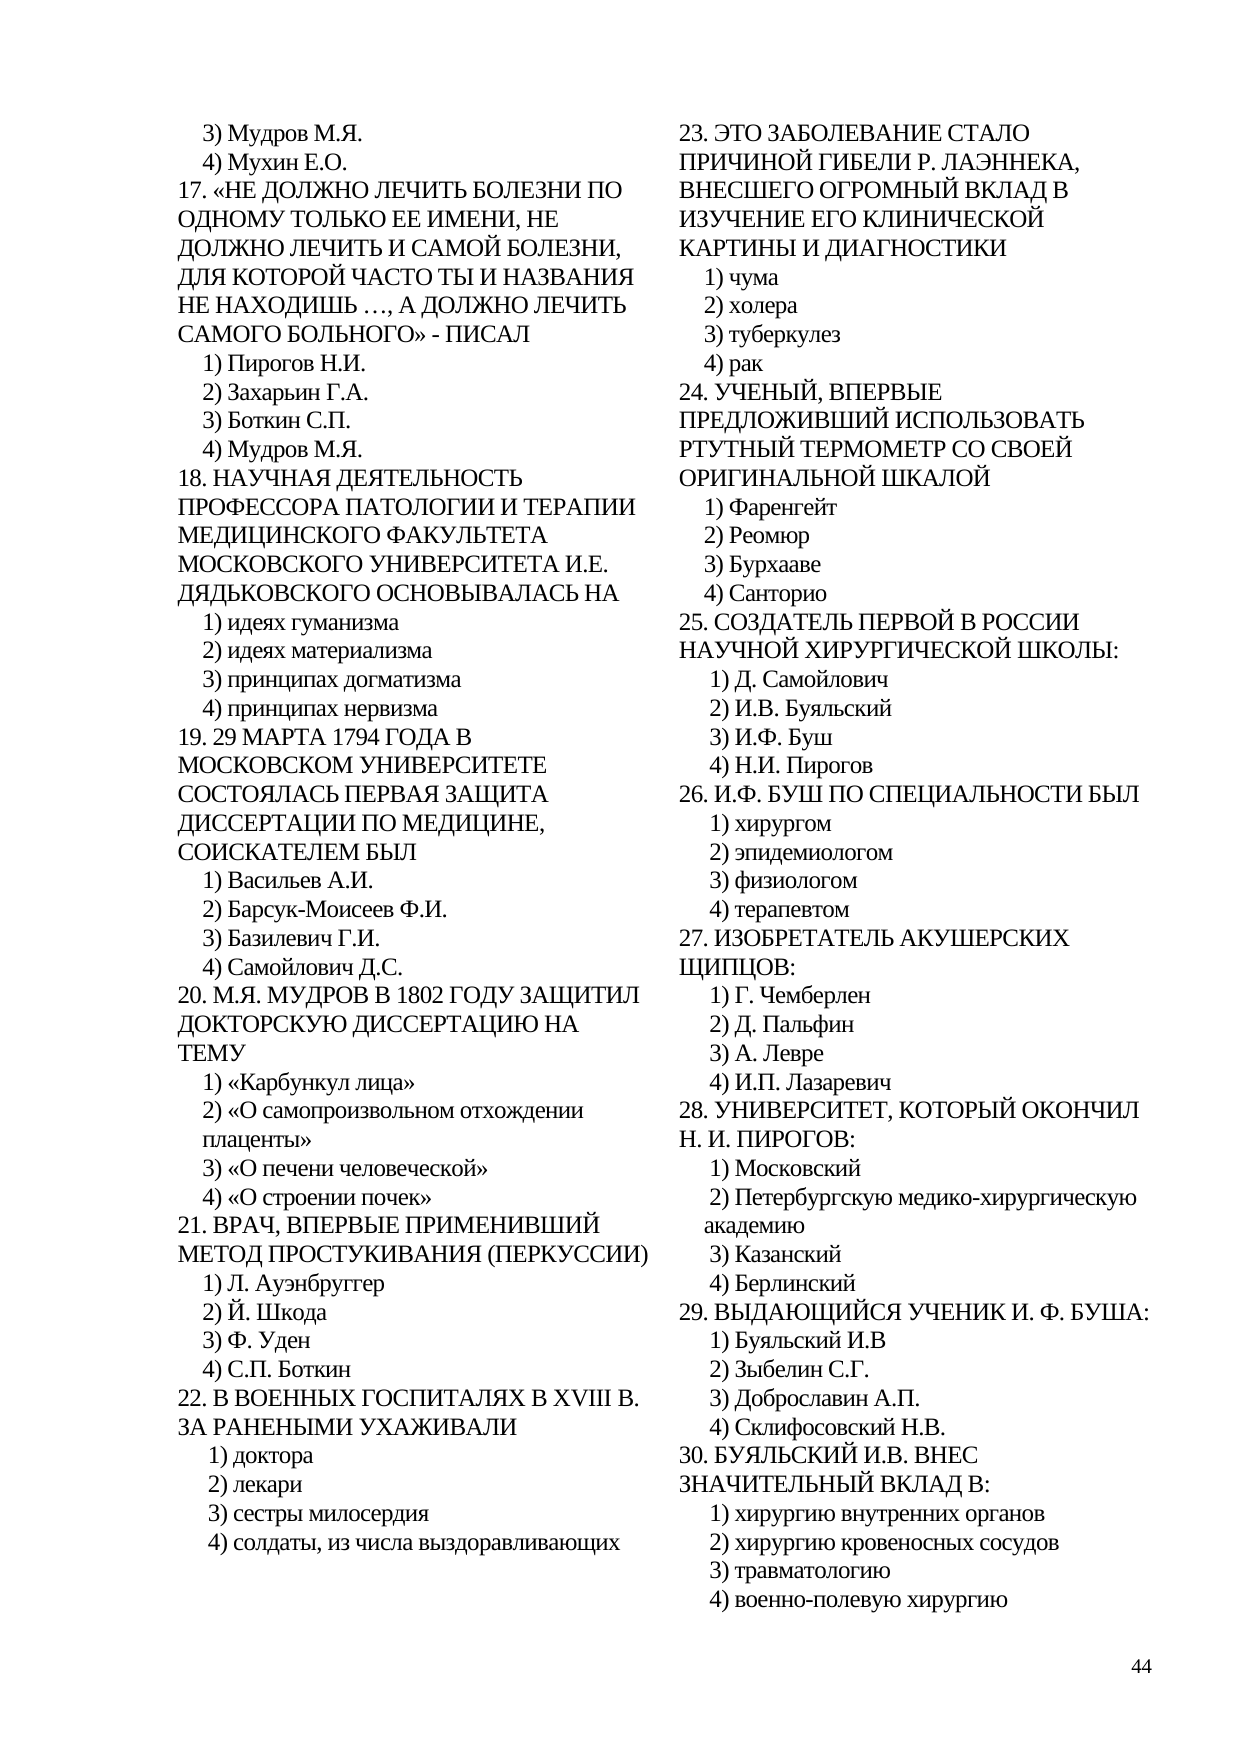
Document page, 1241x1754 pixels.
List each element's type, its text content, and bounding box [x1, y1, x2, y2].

text 23. Это заболевание стало причиной гибели Р. Лаэннека, внесшего огромный вклад в изучение его клинической картины и диагностики [679, 118, 1152, 262]
text 20. М.Я. Мудров в 1802 году защитил докторскую диссертацию на тему [177, 981, 650, 1067]
text 30. Буяльский И.В. внес значительный вклад в: [679, 1441, 1152, 1498]
text 1) чума [703, 262, 1152, 291]
text 2) холера [703, 291, 1152, 319]
text 4) Берлинский [703, 1268, 1152, 1297]
text 3) сестры милосердия [202, 1498, 650, 1527]
text 3) принципах догматизма [202, 664, 650, 693]
text 4) Склифосовский Н.В. [703, 1412, 1152, 1441]
text 2) Зыбелин С.Г. [703, 1354, 1152, 1383]
text 2) Барсук-Моисеев Ф.И. [202, 894, 650, 923]
text 3) туберкулез [703, 319, 1152, 348]
text 1) «Карбункул лица» [202, 1067, 650, 1096]
text 4) принципах нервизма [202, 693, 650, 722]
text 1) Пирогов Н.И. [202, 348, 650, 377]
text 2) Петербургскую медико-хирургическую академию [703, 1182, 1152, 1239]
text 4) терапевтом [703, 894, 1152, 923]
text 3) Базилевич Г.И. [202, 923, 650, 952]
text 2) Реомюр [703, 521, 1152, 549]
text 1) Г. Чемберлен [703, 981, 1152, 1009]
text 4) Самойлович Д.С. [202, 952, 650, 981]
text 29. Выдающийся ученик И. Ф. Буша: [679, 1297, 1152, 1326]
text 3) «О печени человеческой» [202, 1153, 650, 1182]
text 2) Й. Шкода [202, 1297, 650, 1326]
text 18. Научная деятельность профессора патологии и терапии медицинского факультета Московского университета И.Е. Дядьковского основывалась на [177, 463, 650, 607]
text 27. Изобретатель акушерских щипцов: [679, 923, 1152, 981]
text 26. И.Ф. Буш по специальности был [679, 779, 1152, 808]
text 2) эпидемиологом [703, 837, 1152, 866]
text 4) солдаты, из числа выздоравливающих [202, 1527, 650, 1556]
text 1) доктора [202, 1441, 650, 1469]
text 2) хирургию кровеносных сосудов [703, 1527, 1152, 1556]
text 1) Фаренгейт [703, 492, 1152, 521]
text 1) Л. Ауэнбруггер [202, 1268, 650, 1297]
text 19. 29 марта 1794 года в Московском университете состоялась первая защита диссертации по медицине, соискателем был [177, 722, 650, 866]
text 3) Боткин С.П. [202, 406, 650, 434]
text 3) физиологом [703, 866, 1152, 894]
text 28. Университет, который окончил Н. И. Пирогов: [679, 1096, 1152, 1153]
text 1) Васильев А.И. [202, 866, 650, 894]
text 1) хирургию внутренних органов [703, 1498, 1152, 1527]
text 3) А. Левре [703, 1038, 1152, 1067]
text 2) И.В. Буяльский [703, 693, 1152, 722]
text 3) травматологию [703, 1556, 1152, 1584]
text 25. Создатель первой в России научной хирургической школы: [679, 607, 1152, 664]
text 4) Санторио [703, 578, 1152, 607]
text 2) идеях материализма [202, 636, 650, 664]
text 4) Мухин Е.О. [202, 147, 650, 176]
text 24. Ученый, впервые предложивший использовать ртутный термометр со своей оригинальной шкалой [679, 377, 1152, 492]
text 4) «О строении почек» [202, 1182, 650, 1211]
text 22. в военных госпиталях в ХVIII в. за ранеными ухаживали [177, 1383, 650, 1441]
text 2) «О самопроизвольном отхождении плаценты» [202, 1096, 650, 1153]
text 1) Д. Самойлович [703, 664, 1152, 693]
text 1) идеях гуманизма [202, 607, 650, 636]
text 3) И.Ф. Буш [703, 722, 1152, 751]
text 3) Ф. Уден [202, 1326, 650, 1354]
text 3) Доброславин А.П. [703, 1383, 1152, 1412]
text 21. Врач, впервые применивший метод простукивания (перкуссии) [177, 1211, 650, 1268]
text 3) Казанский [703, 1239, 1152, 1268]
text 1) Буяльский И.В [703, 1326, 1152, 1354]
text 17. «Не должно лечить болезни по одному только ее имени, не должно лечить и самой болезни, для которой часто ты и названия не находишь …, а должно лечить самого больного» - писал [177, 176, 650, 348]
text 4) С.П. Боткин [202, 1354, 650, 1383]
text 4) Н.И. Пирогов [703, 751, 1152, 779]
text 2) Захарьин Г.А. [202, 377, 650, 406]
text 3) Мудров М.Я. [202, 118, 650, 147]
text 1) Московский [703, 1153, 1152, 1182]
text 1) хирургом [703, 808, 1152, 837]
text 3) Бурхааве [703, 549, 1152, 578]
text 4) военно-полевую хирургию [703, 1584, 1152, 1613]
text 2) Д. Пальфин [703, 1009, 1152, 1038]
text 2) лекари [202, 1469, 650, 1498]
text 4) И.П. Лазаревич [703, 1067, 1152, 1096]
text 4) рак [703, 348, 1152, 377]
text 4) Мудров М.Я. [202, 434, 650, 463]
